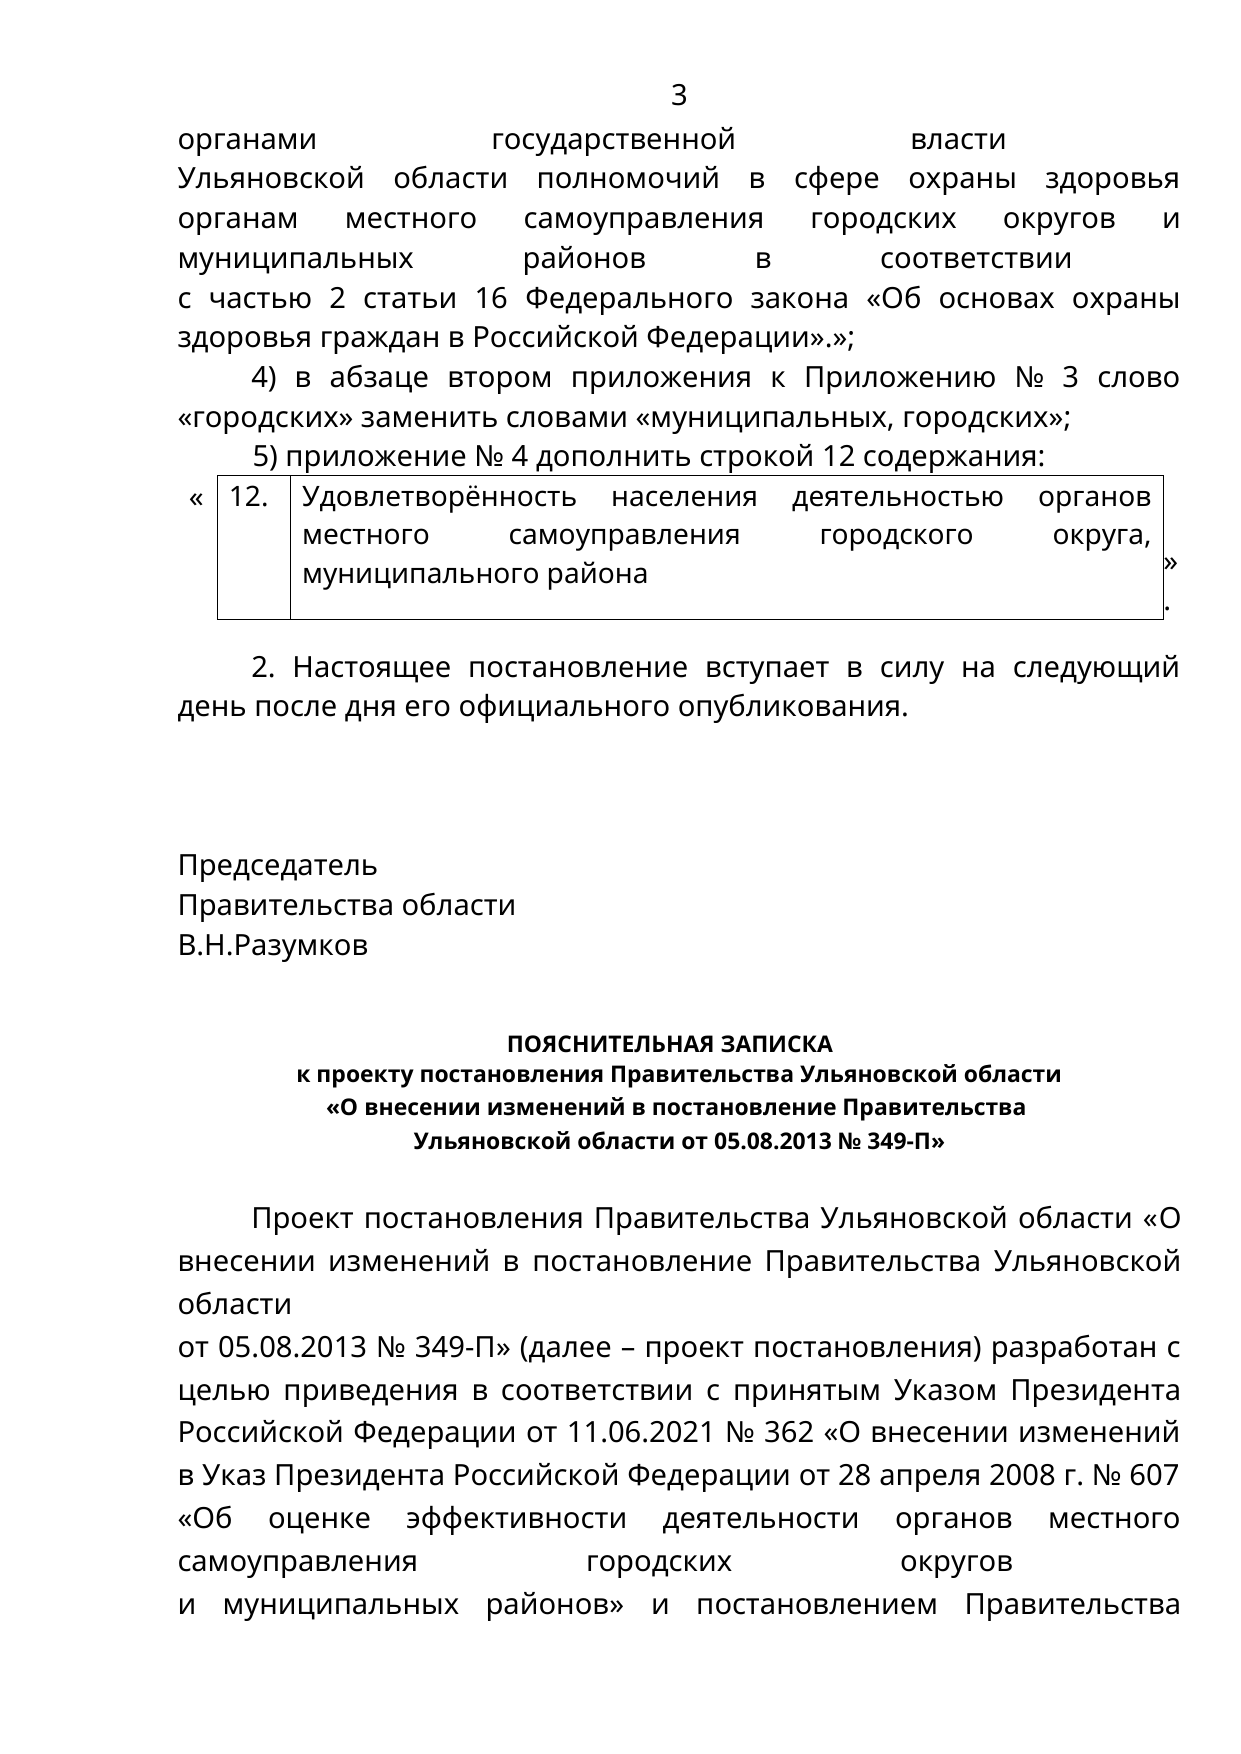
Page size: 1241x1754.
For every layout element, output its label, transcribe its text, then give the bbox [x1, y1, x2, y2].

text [177, 1198, 1181, 1623]
table_header Удовлетворённость населения деятельностью органов местного самоуправления городского округа, муниципального района [291, 476, 1163, 619]
text 4) в абзаце втором приложения к Приложению № 3 слово «городских» заменить словами «муниципальных, городских»; [177, 356, 1181, 436]
table_header « [177, 475, 217, 619]
list Председатель [177, 844, 1181, 884]
text 2. Настоящее постановление вступает в силу на следующий день после дня его официального опубликования. [177, 646, 1181, 725]
table_header ». [1164, 475, 1192, 619]
text «О внесении изменений в постановление Правительства Ульяновской области от 05.08.2013 № 349-П» [177, 1091, 1181, 1156]
table_header 12. [218, 476, 290, 619]
text к проекту постановления Правительства Ульяновской области [177, 1057, 1181, 1089]
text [177, 118, 1181, 356]
list Правительства области В.Н.Разумков [177, 884, 1181, 963]
text 5) приложение № 4 дополнить строкой 12 содержания: [252, 436, 1181, 475]
text ПОЯСНИТЕЛЬНАЯ ЗАПИСКА [158, 1031, 1181, 1057]
